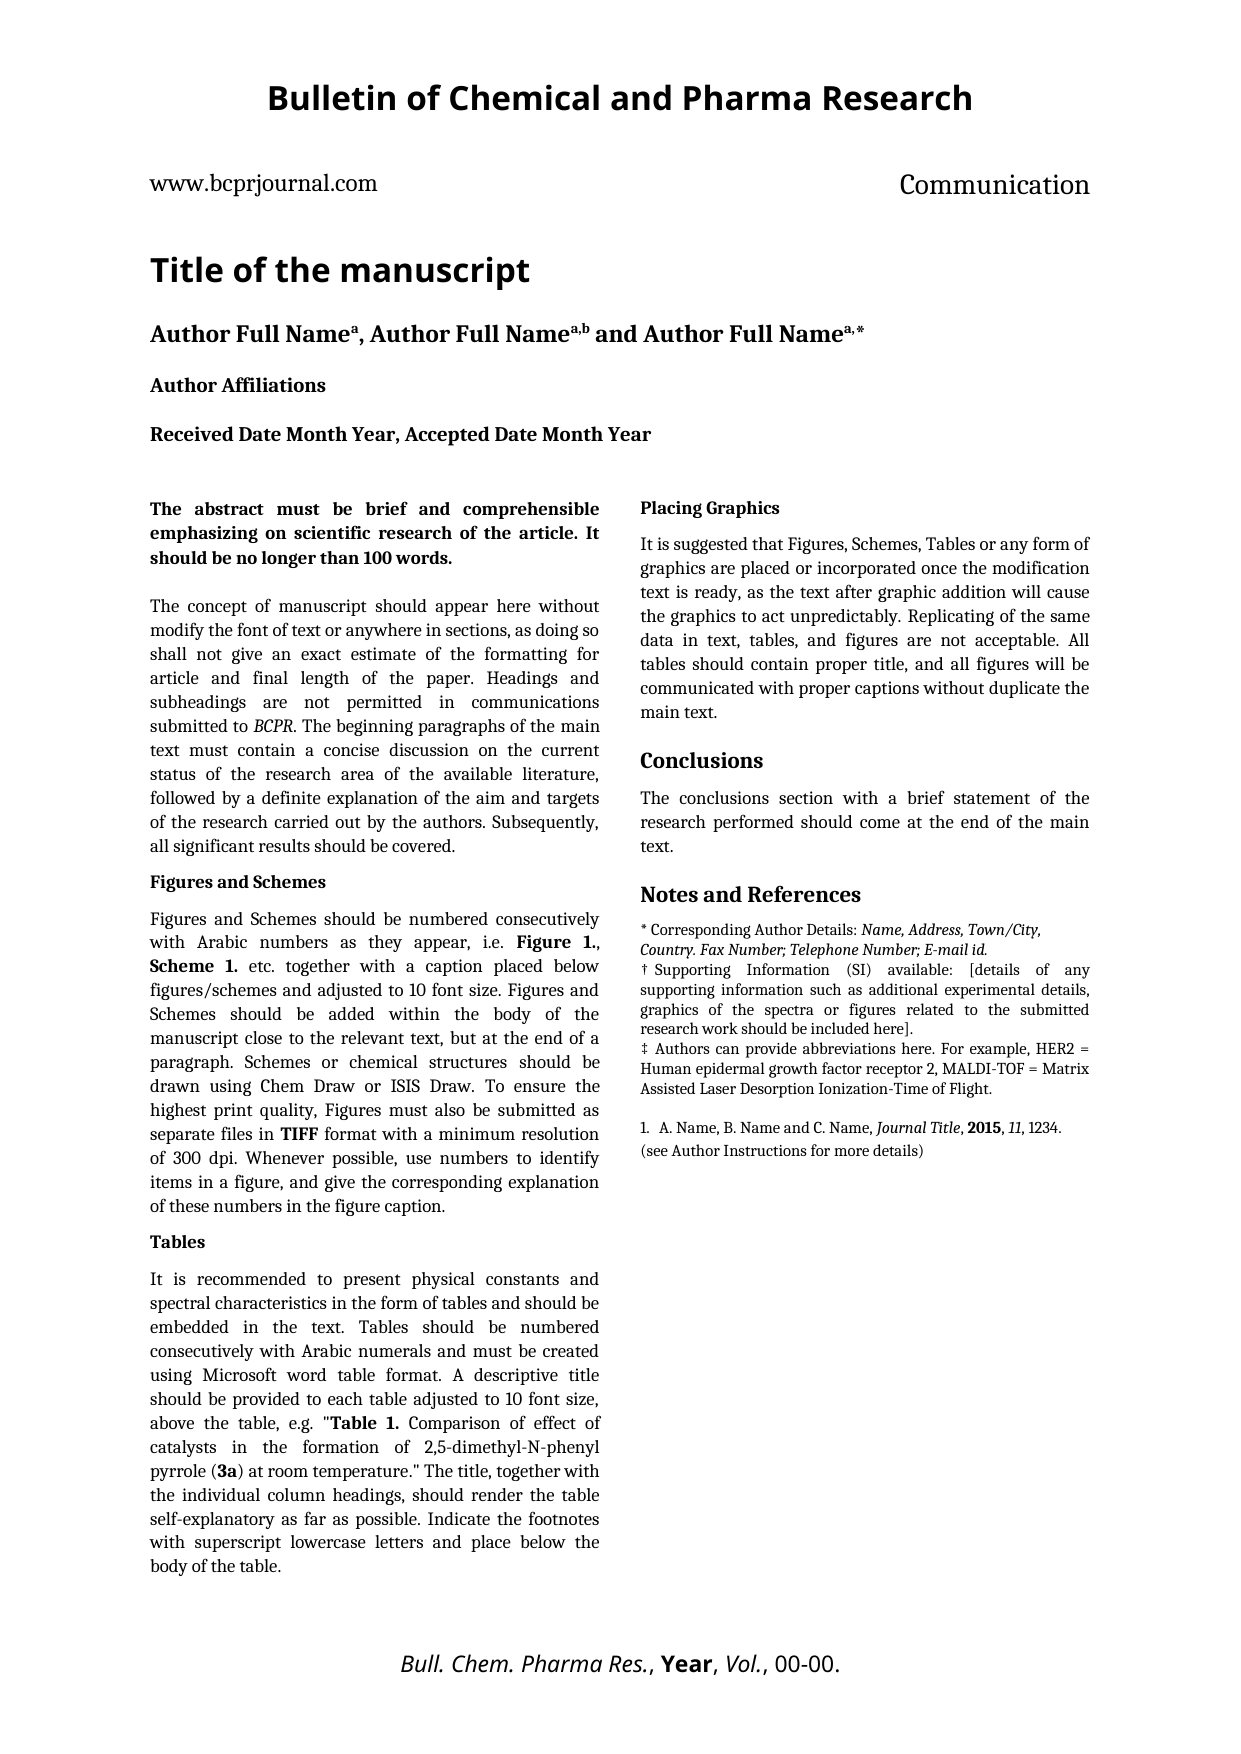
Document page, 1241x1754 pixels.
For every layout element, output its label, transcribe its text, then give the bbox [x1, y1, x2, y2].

text * Corresponding Author Details: Name, Address, Town/City, Country. Fax Number; Telephone Number; E-mail id. [640, 920, 1090, 959]
text 1. A. Name, B. Name and C. Name, Journal Title, 2015, 11, 1234. [640, 1119, 1090, 1138]
text † Supporting Information (SI) available: [details of any supporting information such as additional experimental details, graphics of the spectra or figures related to the submitted research work should be included here]. [640, 959, 1090, 1039]
text It is suggested that Figures, Schemes, Tables or any form of graphics are placed or incorporated once the modification text is ready, as the text after graphic addition will cause the graphics to act unpredictably. Replicating of the same data in text, tables, and figures are not acceptable. All tables should contain proper title, and all figures will be communicated with proper captions without duplicate the main text. [640, 531, 1090, 723]
text Tables [150, 1230, 600, 1254]
subtitle Notes and References [640, 882, 1090, 907]
text Author Affiliations [150, 374, 1090, 398]
text ‡ Authors can provide abbreviations here. For example, HER2 = Human epidermal growth factor receptor 2, MALDI-TOF = Matrix Assisted Laser Desorption Ionization-Time of Flight. [640, 1039, 1090, 1098]
text The concept of manuscript should appear here without modify the font of text or anywhere in sections, as doing so shall not give an exact estimate of the formatting for article and final length of the paper. Headings and subheadings are not permitted in communications submitted to BCPR. The beginning paragraphs of the main text must contain a concise discussion on the current status of the research area of the available literature, followed by a definite explanation of the aim and targets of the research carried out by the authors. Subsequently, all significant results should be covered. [150, 593, 600, 857]
text Title of the manuscript [150, 247, 1090, 292]
subtitle Conclusions [640, 748, 1090, 773]
text The conclusions section with a brief statement of the research performed should come at the end of the main text. [640, 786, 1090, 857]
text The abstract must be brief and comprehensible emphasizing on scientific research of the article. It should be no longer than 100 words. [150, 498, 600, 569]
text Figures and Schemes should be numbered consecutively with Arabic numbers as they appear, i.e. Figure 1., Scheme 1. etc. together with a caption placed below figures/schemes and adjusted to 10 font size. Figures and Schemes should be added within the body of the manuscript close to the relevant text, but at the end of a paragraph. Schemes or chemical structures should be drawn using Chem Draw or ISIS Draw. To ensure the highest print quality, Figures must also be submitted as separate files in TIFF format with a minimum resolution of 300 dpi. Whenever possible, use numbers to identify items in a figure, and give the corresponding explanation of these numbers in the figure caption. [150, 906, 600, 1217]
text Received Date Month Year, Accepted Date Month Year [150, 422, 1090, 446]
text It is recommended to present physical constants and spectral characteristics in the form of tables and should be embedded in the text. Tables should be numbered consecutively with Arabic numerals and must be created using Microsoft word table format. A descriptive title should be provided to each table adjusted to 10 font size, above the table, e.g. "Table 1. Comparison of effect of catalysts in the formation of 2,5-dimethyl-N-phenyl pyrrole (3a) at room temperature." The title, together with the individual column headings, should render the table self-explanatory as far as possible. Indicate the footnotes with superscript lowercase letters and place below the body of the table. [150, 1266, 600, 1578]
text Author Full Namea, Author Full Namea,b and Author Full Namea,* [150, 320, 1090, 349]
text Figures and Schemes [150, 869, 600, 893]
subtitle Placing Graphics [640, 498, 1090, 519]
text (see Author Instructions for more details) [640, 1141, 1090, 1160]
